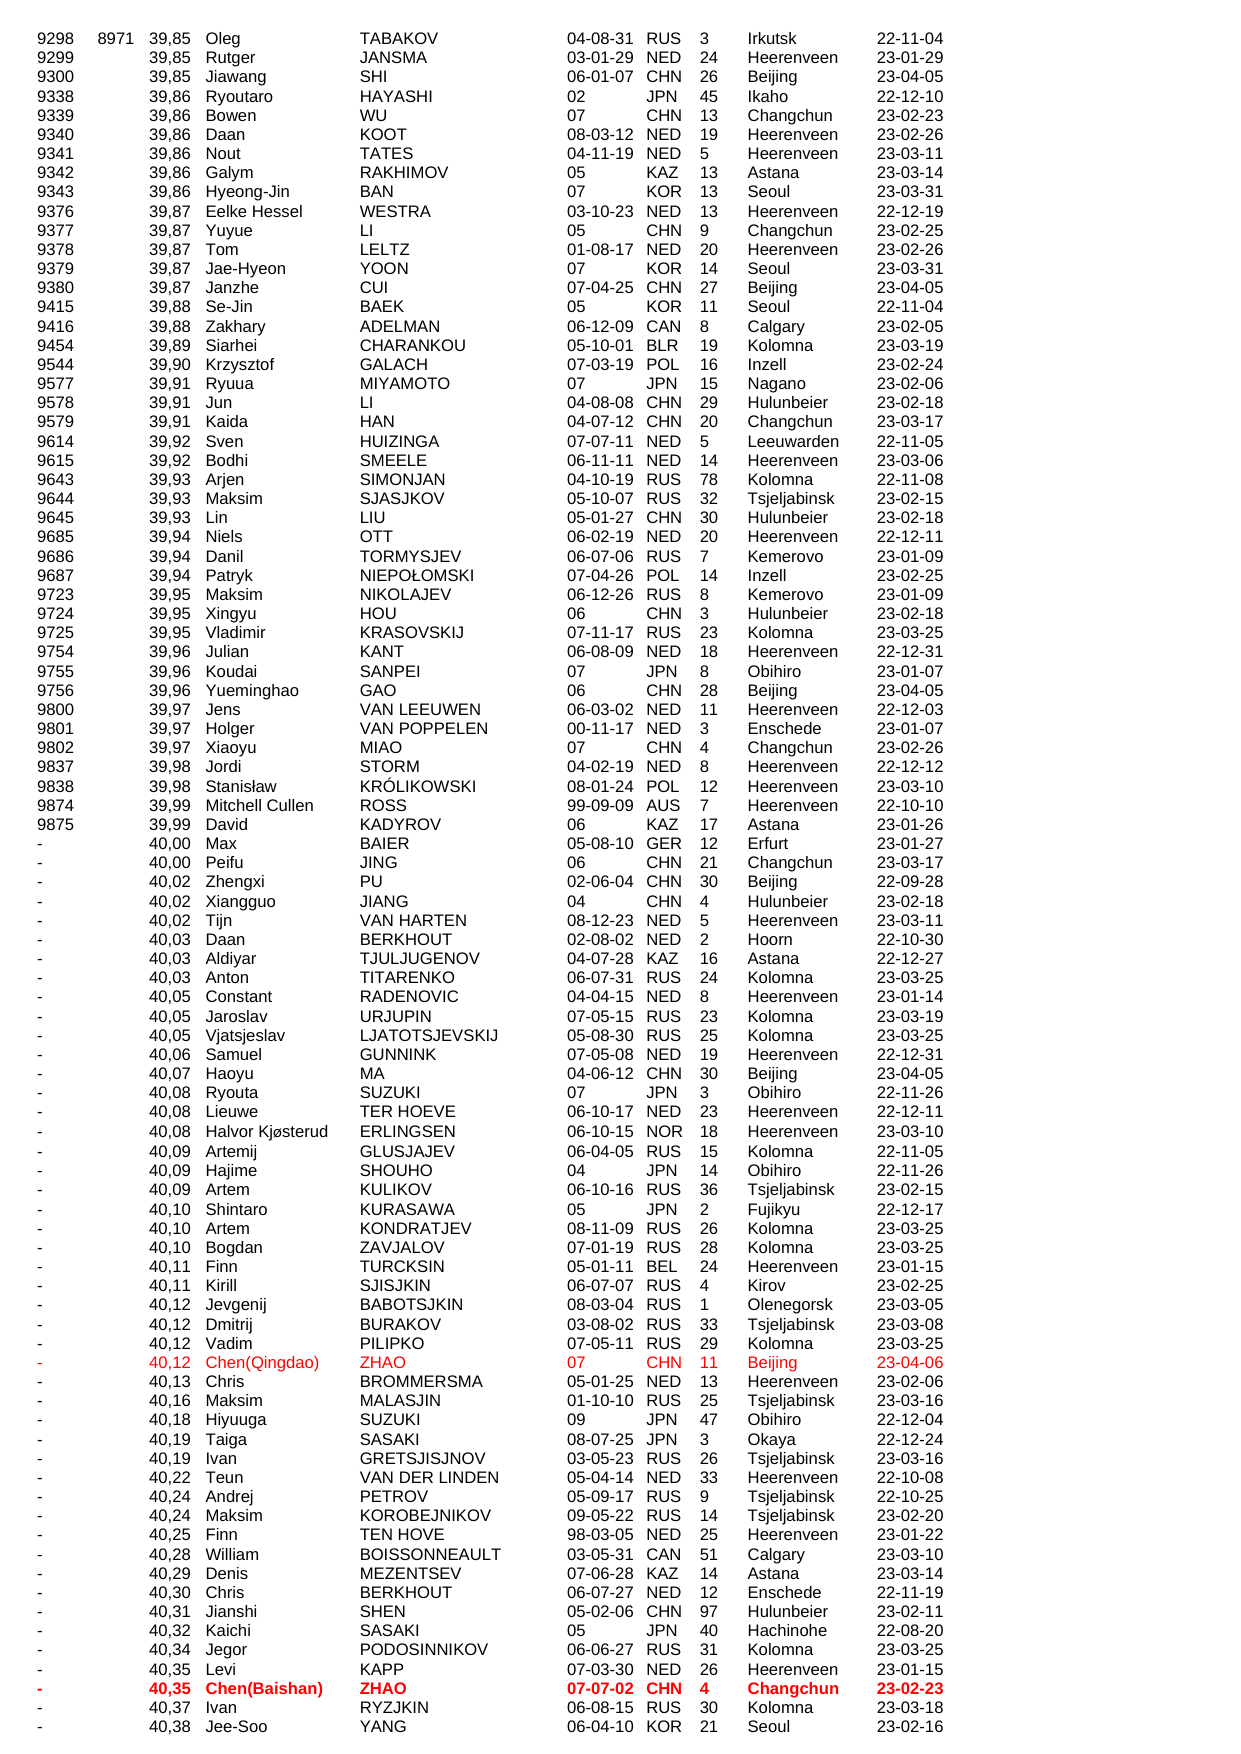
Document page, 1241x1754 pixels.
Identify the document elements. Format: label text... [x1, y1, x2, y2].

text 9299 39,85 Rutger JANSMA 03-01-29 NED 24 Heerenveen 23-01-29 [37, 48, 1211, 67]
text - 40,00 Peifu JING 06 CHN 21 Changchun 23-03-17 [37, 853, 1211, 872]
text - 40,09 Artem KULIKOV 06-10-16 RUS 36 Tsjeljabinsk 23-02-15 [37, 1180, 1211, 1199]
text 9377 39,87 Yuyue LI 05 CHN 9 Changchun 23-02-25 [37, 221, 1211, 240]
text - 40,08 Lieuwe TER HOEVE 06-10-17 NED 23 Heerenveen 22-12-11 [37, 1102, 1211, 1121]
text - 40,35 Levi KAPP 07-03-30 NED 26 Heerenveen 23-01-15 [37, 1659, 1211, 1678]
text - 40,08 Ryouta SUZUKI 07 JPN 3 Obihiro 22-11-26 [37, 1083, 1211, 1102]
text 9800 39,97 Jens VAN LEEUWEN 06-03-02 NED 11 Heerenveen 22-12-03 [37, 700, 1211, 719]
text - 40,12 Jevgenij BABOTSJKIN 08-03-04 RUS 1 Olenegorsk 23-03-05 [37, 1295, 1211, 1314]
text 9874 39,99 Mitchell Cullen ROSS 99-09-09 AUS 7 Heerenveen 22-10-10 [37, 796, 1211, 815]
text 9380 39,87 Janzhe CUI 07-04-25 CHN 27 Beijing 23-04-05 [37, 278, 1211, 297]
text - 40,05 Jaroslav URJUPIN 07-05-15 RUS 23 Kolomna 23-03-19 [37, 1006, 1211, 1026]
text 9724 39,95 Xingyu HOU 06 CHN 3 Hulunbeier 23-02-18 [37, 604, 1211, 623]
text - 40,05 Vjatsjeslav LJATOTSJEVSKIJ 05-08-30 RUS 25 Kolomna 23-03-25 [37, 1026, 1211, 1045]
text - 40,11 Kirill SJISJKIN 06-07-07 RUS 4 Kirov 23-02-25 [37, 1276, 1211, 1295]
text 9723 39,95 Maksim NIKOLAJEV 06-12-26 RUS 8 Kemerovo 23-01-09 [37, 585, 1211, 604]
text - 40,30 Chris BERKHOUT 06-07-27 NED 12 Enschede 22-11-19 [37, 1583, 1211, 1602]
text 9615 39,92 Bodhi SMEELE 06-11-11 NED 14 Heerenveen 23-03-06 [37, 451, 1211, 470]
text - 40,22 Teun VAN DER LINDEN 05-04-14 NED 33 Heerenveen 22-10-08 [37, 1468, 1211, 1487]
text - 40,09 Hajime SHOUHO 04 JPN 14 Obihiro 22-11-26 [37, 1161, 1211, 1180]
text 9686 39,94 Danil TORMYSJEV 06-07-06 RUS 7 Kemerovo 23-01-09 [37, 546, 1211, 566]
text - 40,35 Chen(Baishan) ZHAO 07-07-02 CHN 4 Changchun 23-02-23 [37, 1678, 1211, 1698]
text 9801 39,97 Holger VAN POPPELEN 00-11-17 NED 3 Enschede 23-01-07 [37, 719, 1211, 738]
text - 40,10 Bogdan ZAVJALOV 07-01-19 RUS 28 Kolomna 23-03-25 [37, 1238, 1211, 1257]
text 9755 39,96 Koudai SANPEI 07 JPN 8 Obihiro 23-01-07 [37, 661, 1211, 681]
text - 40,24 Maksim KOROBEJNIKOV 09-05-22 RUS 14 Tsjeljabinsk 23-02-20 [37, 1506, 1211, 1525]
text - 40,12 Chen(Qingdao) ZHAO 07 CHN 11 Beijing 23-04-06 [37, 1353, 1211, 1372]
text 9875 39,99 David KADYROV 06 KAZ 17 Astana 23-01-26 [37, 815, 1211, 834]
text 9756 39,96 Yueminghao GAO 06 CHN 28 Beijing 23-04-05 [37, 681, 1211, 700]
text - 40,11 Finn TURCKSIN 05-01-11 BEL 24 Heerenveen 23-01-15 [37, 1257, 1211, 1276]
text 9343 39,86 Hyeong-Jin BAN 07 KOR 13 Seoul 23-03-31 [37, 182, 1211, 201]
text - 40,00 Max BAIER 05-08-10 GER 12 Erfurt 23-01-27 [37, 834, 1211, 853]
text - 40,10 Artem KONDRATJEV 08-11-09 RUS 26 Kolomna 23-03-25 [37, 1218, 1211, 1238]
text - 40,34 Jegor PODOSINNIKOV 06-06-27 RUS 31 Kolomna 23-03-25 [37, 1640, 1211, 1659]
text 9644 39,93 Maksim SJASJKOV 05-10-07 RUS 32 Tsjeljabinsk 23-02-15 [37, 489, 1211, 508]
text - 40,02 Zhengxi PU 02-06-04 CHN 30 Beijing 22-09-28 [37, 872, 1211, 891]
text - 40,37 Ivan RYZJKIN 06-08-15 RUS 30 Kolomna 23-03-18 [37, 1698, 1211, 1717]
text 9725 39,95 Vladimir KRASOVSKIJ 07-11-17 RUS 23 Kolomna 23-03-25 [37, 623, 1211, 642]
text 9643 39,93 Arjen SIMONJAN 04-10-19 RUS 78 Kolomna 22-11-08 [37, 470, 1211, 489]
text 9340 39,86 Daan KOOT 08-03-12 NED 19 Heerenveen 23-02-26 [37, 125, 1211, 144]
text 9754 39,96 Julian KANT 06-08-09 NED 18 Heerenveen 22-12-31 [37, 642, 1211, 661]
text 9687 39,94 Patryk NIEPOŁOMSKI 07-04-26 POL 14 Inzell 23-02-25 [37, 566, 1211, 585]
text - 40,02 Xiangguo JIANG 04 CHN 4 Hulunbeier 23-02-18 [37, 891, 1211, 911]
text 9298 8971 39,85 Oleg TABAKOV 04-08-31 RUS 3 Irkutsk 22-11-04 [37, 29, 1211, 48]
text 9379 39,87 Jae-Hyeon YOON 07 KOR 14 Seoul 23-03-31 [37, 259, 1211, 278]
text - 40,06 Samuel GUNNINK 07-05-08 NED 19 Heerenveen 22-12-31 [37, 1045, 1211, 1064]
text 9578 39,91 Jun LI 04-08-08 CHN 29 Hulunbeier 23-02-18 [37, 393, 1211, 412]
text - 40,28 William BOISSONNEAULT 03-05-31 CAN 51 Calgary 23-03-10 [37, 1544, 1211, 1563]
text - 40,12 Dmitrij BURAKOV 03-08-02 RUS 33 Tsjeljabinsk 23-03-08 [37, 1314, 1211, 1333]
text 9376 39,87 Eelke Hessel WESTRA 03-10-23 NED 13 Heerenveen 22-12-19 [37, 201, 1211, 221]
text 9645 39,93 Lin LIU 05-01-27 CHN 30 Hulunbeier 23-02-18 [37, 508, 1211, 527]
text 9341 39,86 Nout TATES 04-11-19 NED 5 Heerenveen 23-03-11 [37, 144, 1211, 163]
text 9338 39,86 Ryoutaro HAYASHI 02 JPN 45 Ikaho 22-12-10 [37, 86, 1211, 106]
text 9416 39,88 Zakhary ADELMAN 06-12-09 CAN 8 Calgary 23-02-05 [37, 316, 1211, 336]
text 9838 39,98 Stanisław KRÓLIKOWSKI 08-01-24 POL 12 Heerenveen 23-03-10 [37, 776, 1211, 796]
text 9339 39,86 Bowen WU 07 CHN 13 Changchun 23-02-23 [37, 106, 1211, 125]
text - 40,12 Vadim PILIPKO 07-05-11 RUS 29 Kolomna 23-03-25 [37, 1333, 1211, 1353]
text 9837 39,98 Jordi STORM 04-02-19 NED 8 Heerenveen 22-12-12 [37, 757, 1211, 776]
text - 40,19 Ivan GRETSJISJNOV 03-05-23 RUS 26 Tsjeljabinsk 23-03-16 [37, 1448, 1211, 1468]
text - 40,05 Constant RADENOVIC 04-04-15 NED 8 Heerenveen 23-01-14 [37, 987, 1211, 1006]
text 9300 39,85 Jiawang SHI 06-01-07 CHN 26 Beijing 23-04-05 [37, 67, 1211, 86]
text - 40,13 Chris BROMMERSMA 05-01-25 NED 13 Heerenveen 23-02-06 [37, 1372, 1211, 1391]
text 9454 39,89 Siarhei CHARANKOU 05-10-01 BLR 19 Kolomna 23-03-19 [37, 336, 1211, 355]
text - 40,09 Artemij GLUSJAJEV 06-04-05 RUS 15 Kolomna 22-11-05 [37, 1142, 1211, 1161]
text - 40,32 Kaichi SASAKI 05 JPN 40 Hachinohe 22-08-20 [37, 1621, 1211, 1640]
text - 40,18 Hiyuuga SUZUKI 09 JPN 47 Obihiro 22-12-04 [37, 1410, 1211, 1429]
text 9378 39,87 Tom LELTZ 01-08-17 NED 20 Heerenveen 23-02-26 [37, 240, 1211, 259]
text - 40,03 Daan BERKHOUT 02-08-02 NED 2 Hoorn 22-10-30 [37, 930, 1211, 949]
text - 40,03 Aldiyar TJULJUGENOV 04-07-28 KAZ 16 Astana 22-12-27 [37, 949, 1211, 968]
text 9685 39,94 Niels OTT 06-02-19 NED 20 Heerenveen 22-12-11 [37, 527, 1211, 546]
text 9342 39,86 Galym RAKHIMOV 05 KAZ 13 Astana 23-03-14 [37, 163, 1211, 182]
text - 40,03 Anton TITARENKO 06-07-31 RUS 24 Kolomna 23-03-25 [37, 968, 1211, 987]
text - 40,24 Andrej PETROV 05-09-17 RUS 9 Tsjeljabinsk 22-10-25 [37, 1487, 1211, 1506]
text - 40,25 Finn TEN HOVE 98-03-05 NED 25 Heerenveen 23-01-22 [37, 1525, 1211, 1544]
text - 40,31 Jianshi SHEN 05-02-06 CHN 97 Hulunbeier 23-02-11 [37, 1602, 1211, 1621]
text - 40,10 Shintaro KURASAWA 05 JPN 2 Fujikyu 22-12-17 [37, 1199, 1211, 1218]
text - 40,19 Taiga SASAKI 08-07-25 JPN 3 Okaya 22-12-24 [37, 1429, 1211, 1448]
text 9577 39,91 Ryuua MIYAMOTO 07 JPN 15 Nagano 23-02-06 [37, 374, 1211, 393]
text 9614 39,92 Sven HUIZINGA 07-07-11 NED 5 Leeuwarden 22-11-05 [37, 431, 1211, 451]
text - 40,38 Jee-Soo YANG 06-04-10 KOR 21 Seoul 23-02-16 [37, 1717, 1211, 1736]
text - 40,29 Denis MEZENTSEV 07-06-28 KAZ 14 Astana 23-03-14 [37, 1563, 1211, 1583]
text - 40,02 Tijn VAN HARTEN 08-12-23 NED 5 Heerenveen 23-03-11 [37, 911, 1211, 930]
text - 40,16 Maksim MALASJIN 01-10-10 RUS 25 Tsjeljabinsk 23-03-16 [37, 1391, 1211, 1410]
text - 40,08 Halvor Kjøsterud ERLINGSEN 06-10-15 NOR 18 Heerenveen 23-03-10 [37, 1121, 1211, 1142]
text 9579 39,91 Kaida HAN 04-07-12 CHN 20 Changchun 23-03-17 [37, 412, 1211, 431]
text 9802 39,97 Xiaoyu MIAO 07 CHN 4 Changchun 23-02-26 [37, 738, 1211, 757]
text - 40,07 Haoyu MA 04-06-12 CHN 30 Beijing 23-04-05 [37, 1064, 1211, 1083]
text 9415 39,88 Se-Jin BAEK 05 KOR 11 Seoul 22-11-04 [37, 297, 1211, 316]
text 9544 39,90 Krzysztof GALACH 07-03-19 POL 16 Inzell 23-02-24 [37, 355, 1211, 374]
